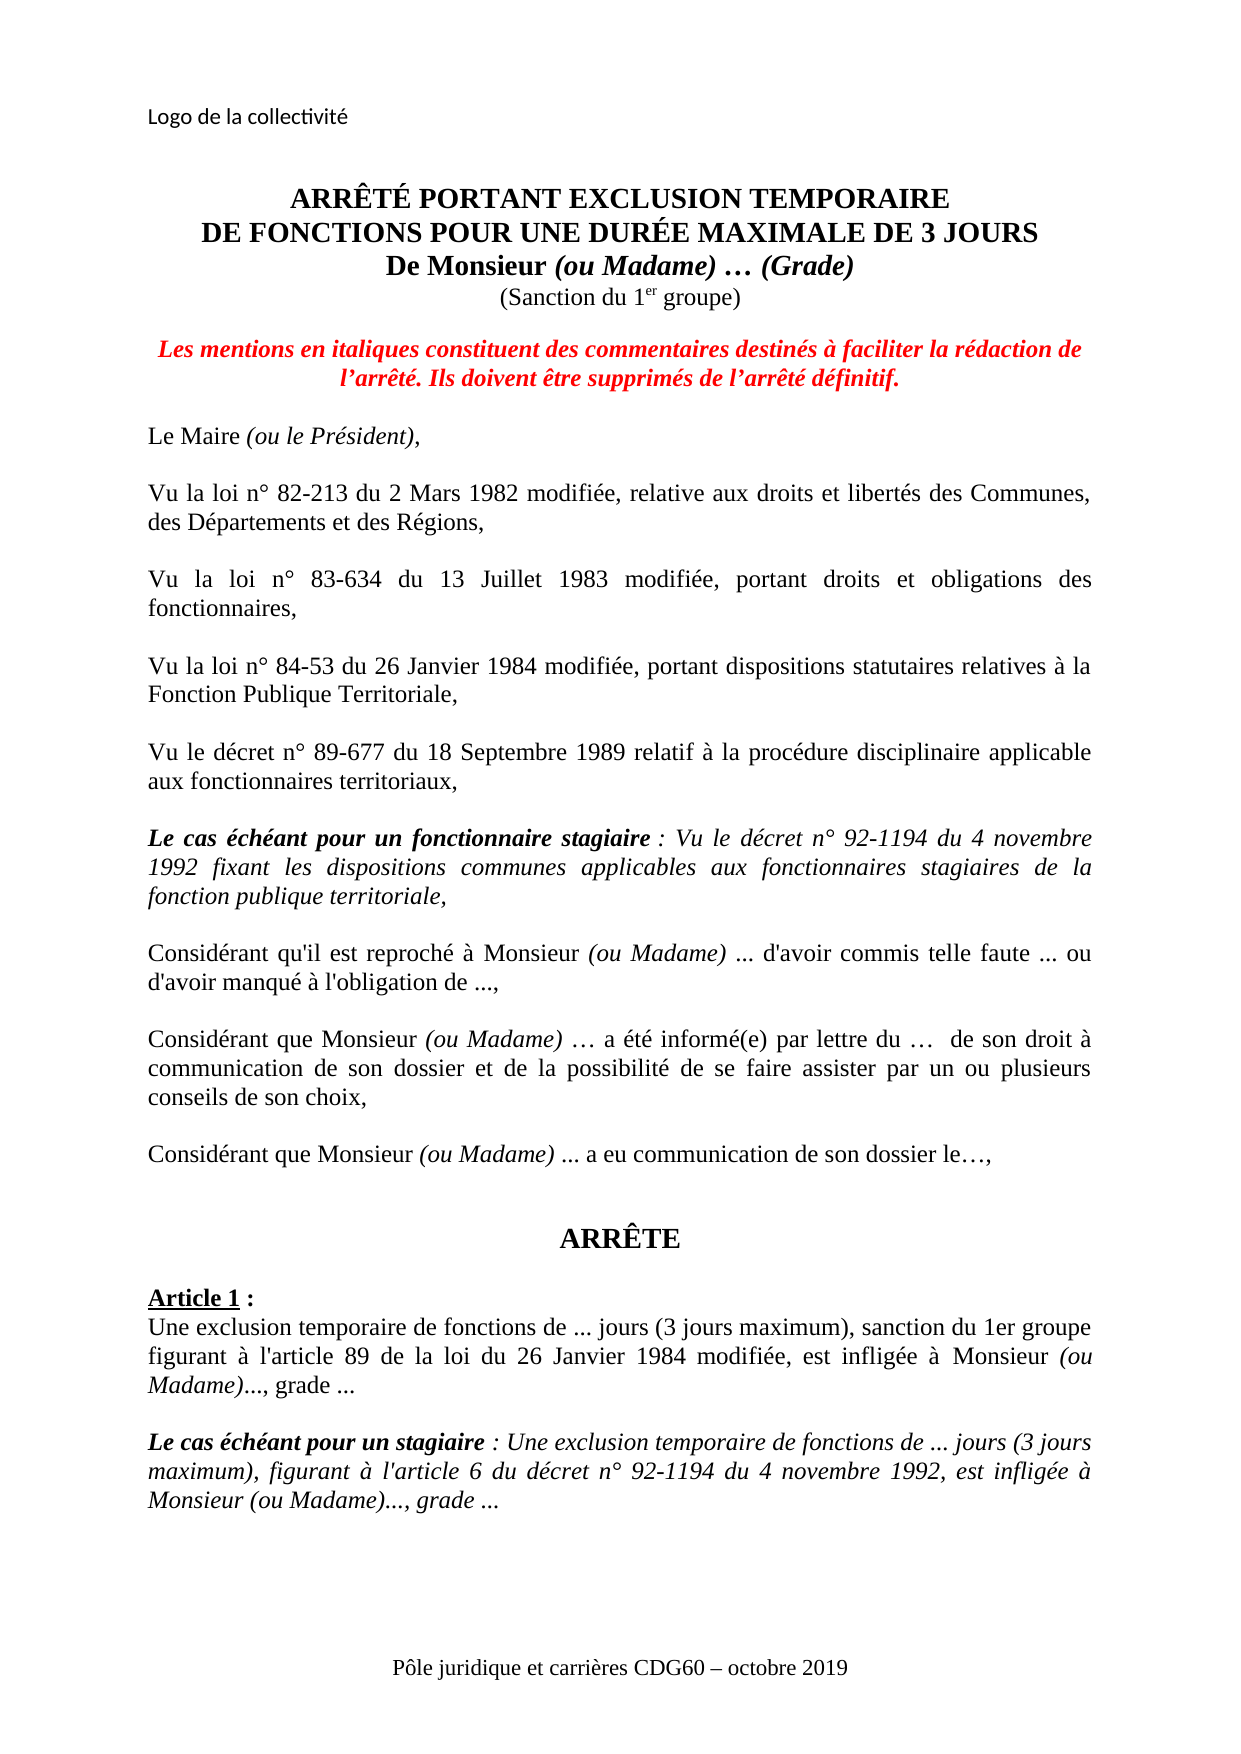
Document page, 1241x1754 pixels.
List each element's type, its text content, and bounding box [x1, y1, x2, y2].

text ARRÊTÉ PORTANT EXCLUSION TEMPORAIRE [148, 181, 1093, 215]
text Vu le décret n° 89-677 du 18 Septembre 1989 relatif à la procédure disciplinaire applicable aux fonctionnaires territoriaux, [148, 737, 1093, 794]
text Les mentions en italiques constituent des commentaires destinés à faciliter la rédaction de l’arrêté. Ils doivent être supprimés de l’arrêté définitif. [148, 334, 1093, 392]
text Le Maire (ou le Président), [148, 421, 1093, 449]
text Considérant que Monsieur (ou Madame) … a été informé(e) par lettre du … de son droit à communication de son dossier et de la possibilité de se faire assister par un ou plusieurs conseils de son choix, [148, 1024, 1093, 1111]
text Une exclusion temporaire de fonctions de ... jours (3 jours maximum), sanction du 1er groupe figurant à l'article 89 de la loi du 26 Janvier 1984 modifiée, est infligée à Monsieur (ou Madame)..., grade ... [148, 1312, 1093, 1398]
text Le cas échéant pour un fonctionnaire stagiaire : Vu le décret n° 92-1194 du 4 novembre 1992 fixant les dispositions communes applicables aux fonctionnaires stagiaires de la fonction publique territoriale, [148, 823, 1093, 909]
text Article 1 : [148, 1283, 1093, 1312]
text DE FONCTIONS POUR UNE DURÉE MAXIMALE DE 3 JOURS [148, 215, 1093, 248]
text De Monsieur (ou Madame) … (Grade) [148, 248, 1093, 282]
text Le cas échéant pour un stagiaire : Une exclusion temporaire de fonctions de ... jours (3 jours maximum), figurant à l'article 6 du décret n° 92-1194 du 4 novembre 1992, est infligée à Monsieur (ou Madame)..., grade ... [148, 1427, 1093, 1513]
text (Sanction du 1er groupe) [148, 282, 1093, 311]
text ARRÊTE [148, 1221, 1093, 1255]
text Vu la loi n° 84-53 du 26 Janvier 1984 modifiée, portant dispositions statutaires relatives à la Fonction Publique Territoriale, [148, 651, 1093, 708]
text Vu la loi n° 83-634 du 13 Juillet 1983 modifiée, portant droits et obligations des fonctionnaires, [148, 564, 1093, 622]
text Considérant qu'il est reproché à Monsieur (ou Madame) ... d'avoir commis telle faute ... ou d'avoir manqué à l'obligation de ..., [148, 938, 1093, 996]
text Vu la loi n° 82-213 du 2 Mars 1982 modifiée, relative aux droits et libertés des Communes, des Départements et des Régions, [148, 478, 1093, 536]
text Considérant que Monsieur (ou Madame) ... a eu communication de son dossier le…, [148, 1139, 1093, 1168]
